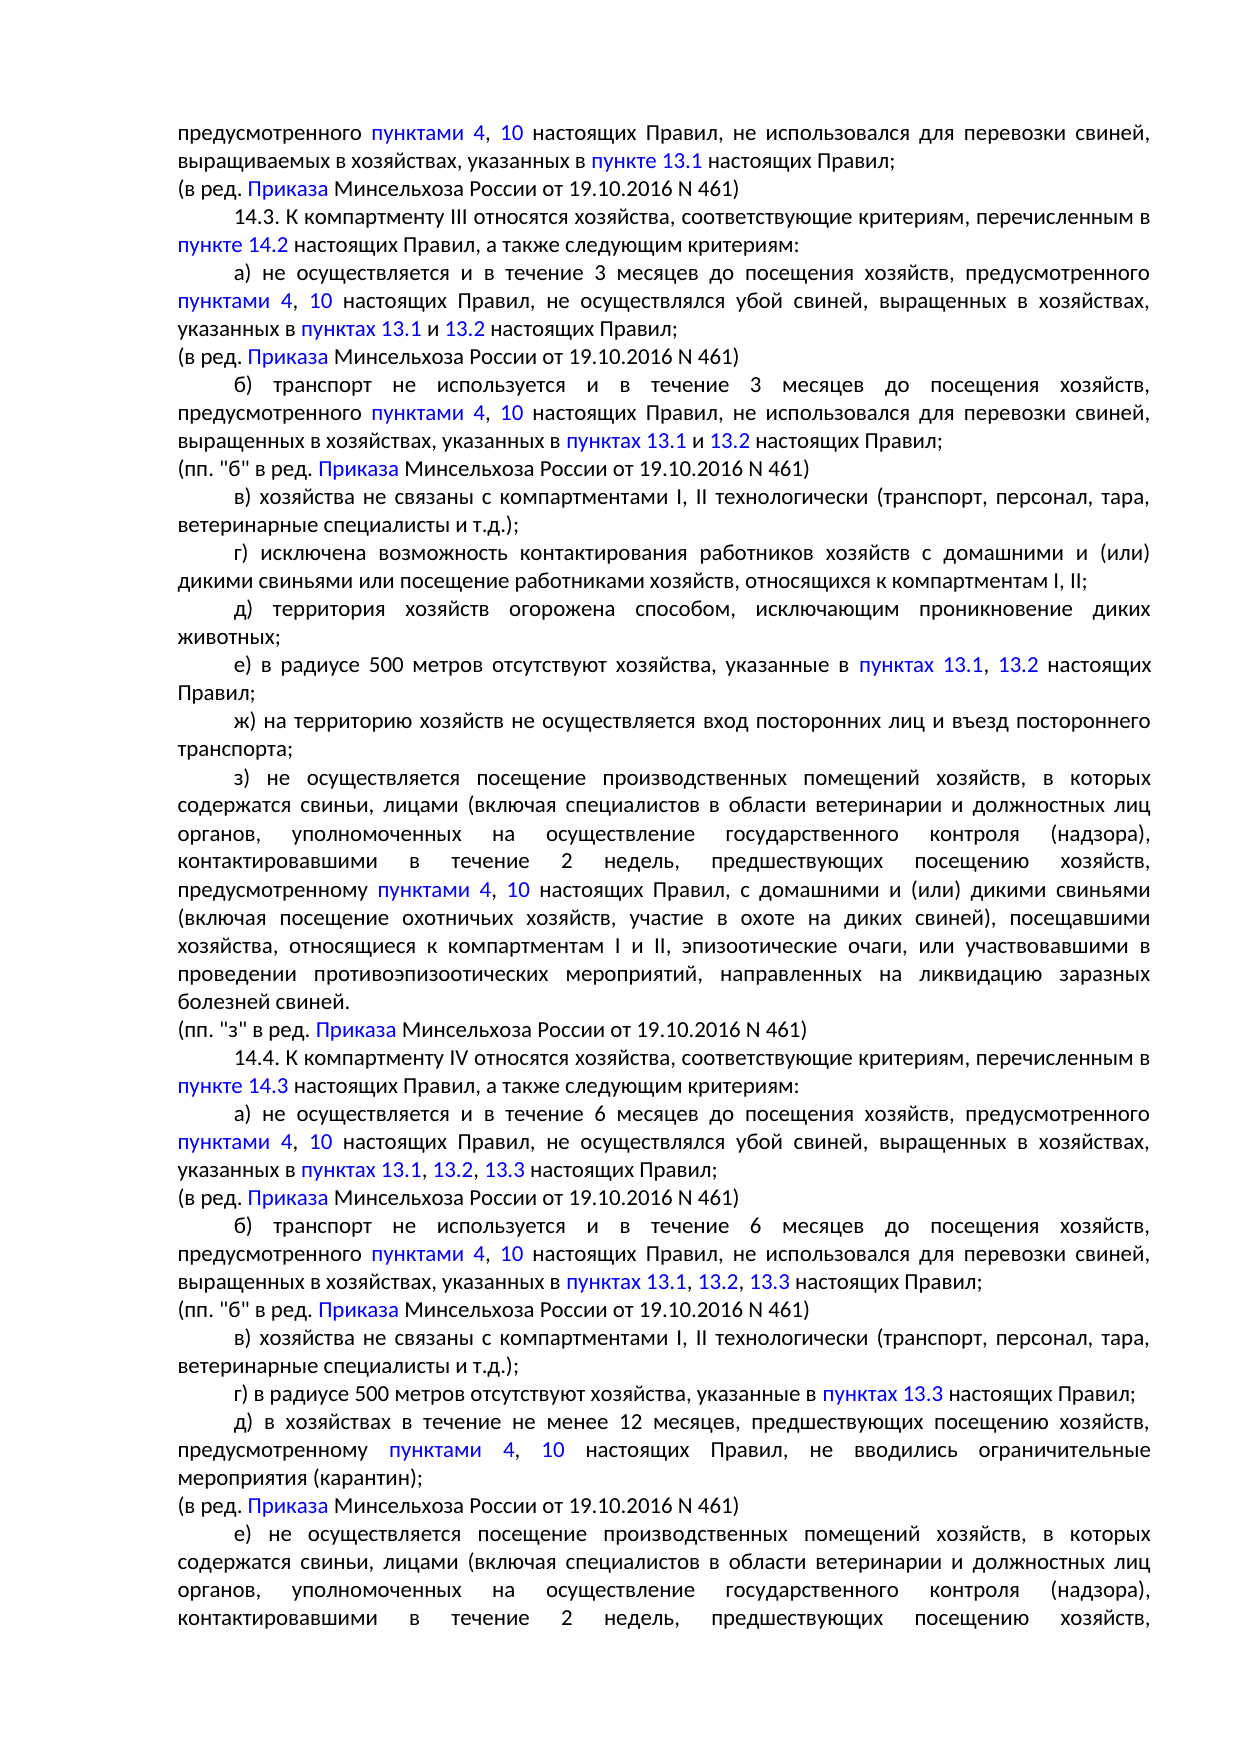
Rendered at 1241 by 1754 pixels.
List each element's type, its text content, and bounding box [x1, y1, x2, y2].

text (в ред. Приказа Минсельхоза России от 19.10.2016 N 461) [177, 174, 1152, 202]
text в) хозяйства не связаны с компартментами I, II технологически (транспорт, персонал, тара, ветеринарные специалисты и т.д.); [177, 482, 1152, 538]
text (пп. "б" в ред. Приказа Минсельхоза России от 19.10.2016 N 461) [177, 454, 1152, 482]
text а) не осуществляется и в течение 3 месяцев до посещения хозяйств, предусмотренного пунктами 4, 10 настоящих Правил, не осуществлялся убой свиней, выращенных в хозяйствах, указанных в пунктах 13.1 и 13.2 настоящих Правил; [177, 258, 1152, 342]
text з) не осуществляется посещение производственных помещений хозяйств, в которых содержатся свиньи, лицами (включая специалистов в области ветеринарии и должностных лиц органов, уполномоченных на осуществление государственного контроля (надзора), контактировавшими в течение 2 недель, предшествующих посещению хозяйств, предусмотренному пунктами 4, 10 настоящих Правил, с домашними и (или) дикими свиньями (включая посещение охотничьих хозяйств, участие в охоте на диких свиней), посещавшими хозяйства, относящиеся к компартментам I и II, эпизоотические очаги, или участвовавшими в проведении противоэпизоотических мероприятий, направленных на ликвидацию заразных болезней свиней. [177, 763, 1152, 1015]
text г) исключена возможность контактирования работников хозяйств с домашними и (или) дикими свиньями или посещение работниками хозяйств, относящихся к компартментам I, II; [177, 538, 1152, 594]
text б) транспорт не используется и в течение 6 месяцев до посещения хозяйств, предусмотренного пунктами 4, 10 настоящих Правил, не использовался для перевозки свиней, выращенных в хозяйствах, указанных в пунктах 13.1, 13.2, 13.3 настоящих Правил; [177, 1211, 1152, 1295]
text (в ред. Приказа Минсельхоза России от 19.10.2016 N 461) [177, 1183, 1152, 1211]
text д) территория хозяйств огорожена способом, исключающим проникновение диких животных; [177, 594, 1152, 651]
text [177, 118, 1152, 174]
text г) в радиусе 500 метров отсутствуют хозяйства, указанные в пунктах 13.3 настоящих Правил; [177, 1379, 1152, 1407]
text (в ред. Приказа Минсельхоза России от 19.10.2016 N 461) [177, 1491, 1152, 1519]
text 14.3. К компартменту III относятся хозяйства, соответствующие критериям, перечисленным в пункте 14.2 настоящих Правил, а также следующим критериям: [177, 202, 1152, 258]
text 14.4. К компартменту IV относятся хозяйства, соответствующие критериям, перечисленным в пункте 14.3 настоящих Правил, а также следующим критериям: [177, 1043, 1152, 1099]
text (пп. "б" в ред. Приказа Минсельхоза России от 19.10.2016 N 461) [177, 1295, 1152, 1323]
text б) транспорт не используется и в течение 3 месяцев до посещения хозяйств, предусмотренного пунктами 4, 10 настоящих Правил, не использовался для перевозки свиней, выращенных в хозяйствах, указанных в пунктах 13.1 и 13.2 настоящих Правил; [177, 370, 1152, 454]
text (в ред. Приказа Минсельхоза России от 19.10.2016 N 461) [177, 342, 1152, 370]
text в) хозяйства не связаны с компартментами I, II технологически (транспорт, персонал, тара, ветеринарные специалисты и т.д.); [177, 1323, 1152, 1379]
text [177, 1519, 1152, 1631]
text д) в хозяйствах в течение не менее 12 месяцев, предшествующих посещению хозяйств, предусмотренному пунктами 4, 10 настоящих Правил, не вводились ограничительные мероприятия (карантин); [177, 1407, 1152, 1491]
text ж) на территорию хозяйств не осуществляется вход посторонних лиц и въезд постороннего транспорта; [177, 707, 1152, 763]
text (пп. "з" в ред. Приказа Минсельхоза России от 19.10.2016 N 461) [177, 1015, 1152, 1043]
text е) в радиусе 500 метров отсутствуют хозяйства, указанные в пунктах 13.1, 13.2 настоящих Правил; [177, 651, 1152, 707]
text а) не осуществляется и в течение 6 месяцев до посещения хозяйств, предусмотренного пунктами 4, 10 настоящих Правил, не осуществлялся убой свиней, выращенных в хозяйствах, указанных в пунктах 13.1, 13.2, 13.3 настоящих Правил; [177, 1099, 1152, 1183]
